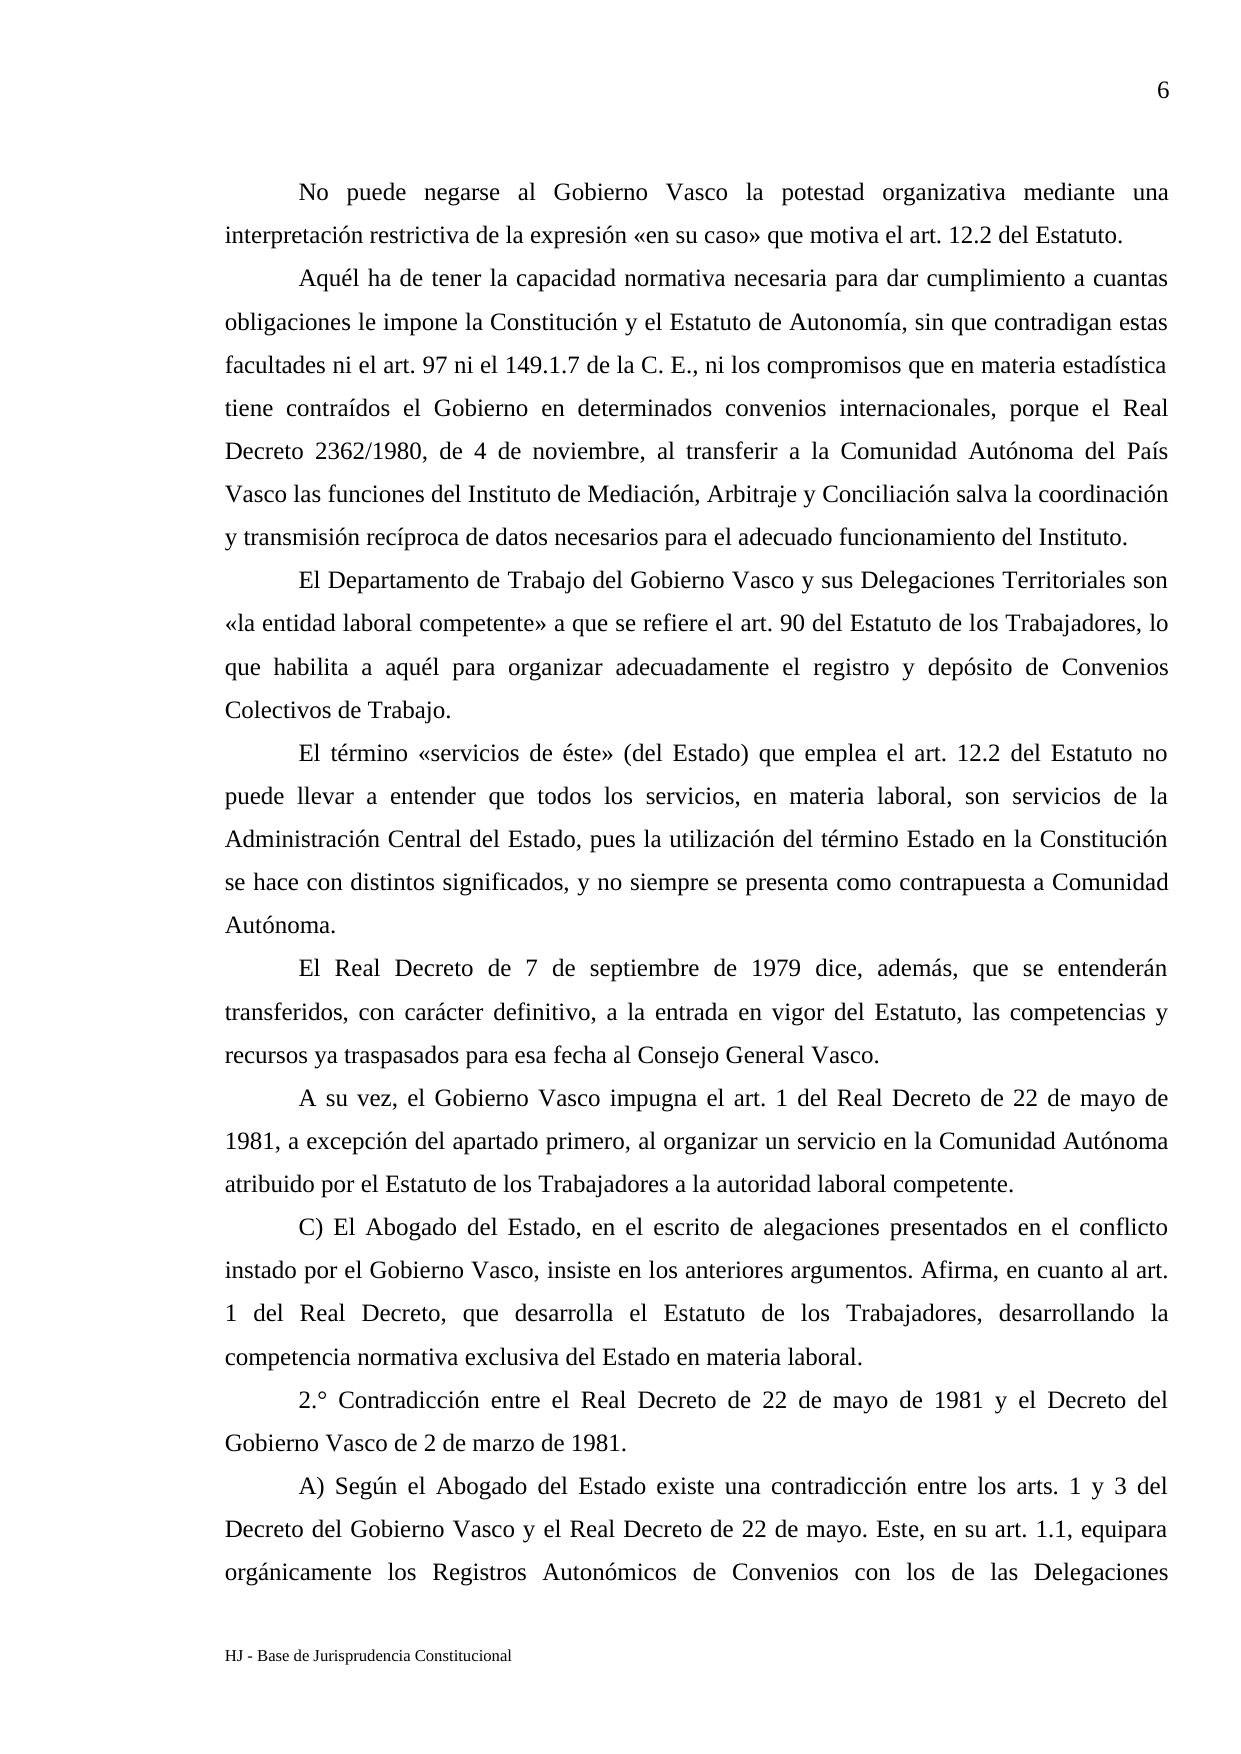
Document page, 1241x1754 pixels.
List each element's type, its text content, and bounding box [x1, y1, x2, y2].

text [224, 1471, 1169, 1586]
text El Real Decreto de 7 de septiembre de 1979 dice, además, que se entenderán transferidos, con carácter definitivo, a la entrada en vigor del Estatuto, las competencias y recursos ya traspasados para esa fecha al Consejo General Vasco. [224, 953, 1169, 1068]
text Aquél ha de tener la capacidad normativa necesaria para dar cumplimiento a cuantas obligaciones le impone la Constitución y el Estatuto de Autonomía, sin que contradigan estas facultades ni el art. 97 ni el 149.1.7 de la C. E., ni los compromisos que en materia estadística tiene contraídos el Gobierno en determinados convenios internacionales, porque el Real Decreto 2362/1980, de 4 de noviembre, al transferir a la Comunidad Autónoma del País Vasco las funciones del Instituto de Mediación, Arbitraje y Conciliación salva la coordinación y transmisión recíproca de datos necesarios para el adecuado funcionamiento del Instituto. [224, 263, 1169, 551]
text A su vez, el Gobierno Vasco impugna el art. 1 del Real Decreto de 22 de mayo de 1981, a excepción del apartado primero, al organizar un servicio en la Comunidad Autónoma atribuido por el Estatuto de los Trabajadores a la autoridad laboral competente. [224, 1083, 1169, 1198]
text C) El Abogado del Estado, en el escrito de alegaciones presentados en el conflicto instado por el Gobierno Vasco, insiste en los anteriores argumentos. Afirma, en cuanto al art. 1 del Real Decreto, que desarrolla el Estatuto de los Trabajadores, desarrollando la competencia normativa exclusiva del Estado en materia laboral. [224, 1212, 1169, 1370]
text 2.° Contradicción entre el Real Decreto de 22 de mayo de 1981 y el Decreto del Gobierno Vasco de 2 de marzo de 1981. [224, 1385, 1169, 1457]
text El término «servicios de éste» (del Estado) que emplea el art. 12.2 del Estatuto no puede llevar a entender que todos los servicios, en materia laboral, son servicios de la Administración Central del Estado, pues la utilización del término Estado en la Constitución se hace con distintos significados, y no siempre se presenta como contrapuesta a Comunidad Autónoma. [224, 738, 1169, 939]
text El Departamento de Trabajo del Gobierno Vasco y sus Delegaciones Territoriales son «la entidad laboral competente» a que se refiere el art. 90 del Estatuto de los Trabajadores, lo que habilita a aquél para organizar adecuadamente el registro y depósito de Convenios Colectivos de Trabajo. [224, 565, 1169, 723]
text No puede negarse al Gobierno Vasco la potestad organizativa mediante una interpretación restrictiva de la expresión «en su caso» que motiva el art. 12.2 del Estatuto. [224, 177, 1169, 249]
